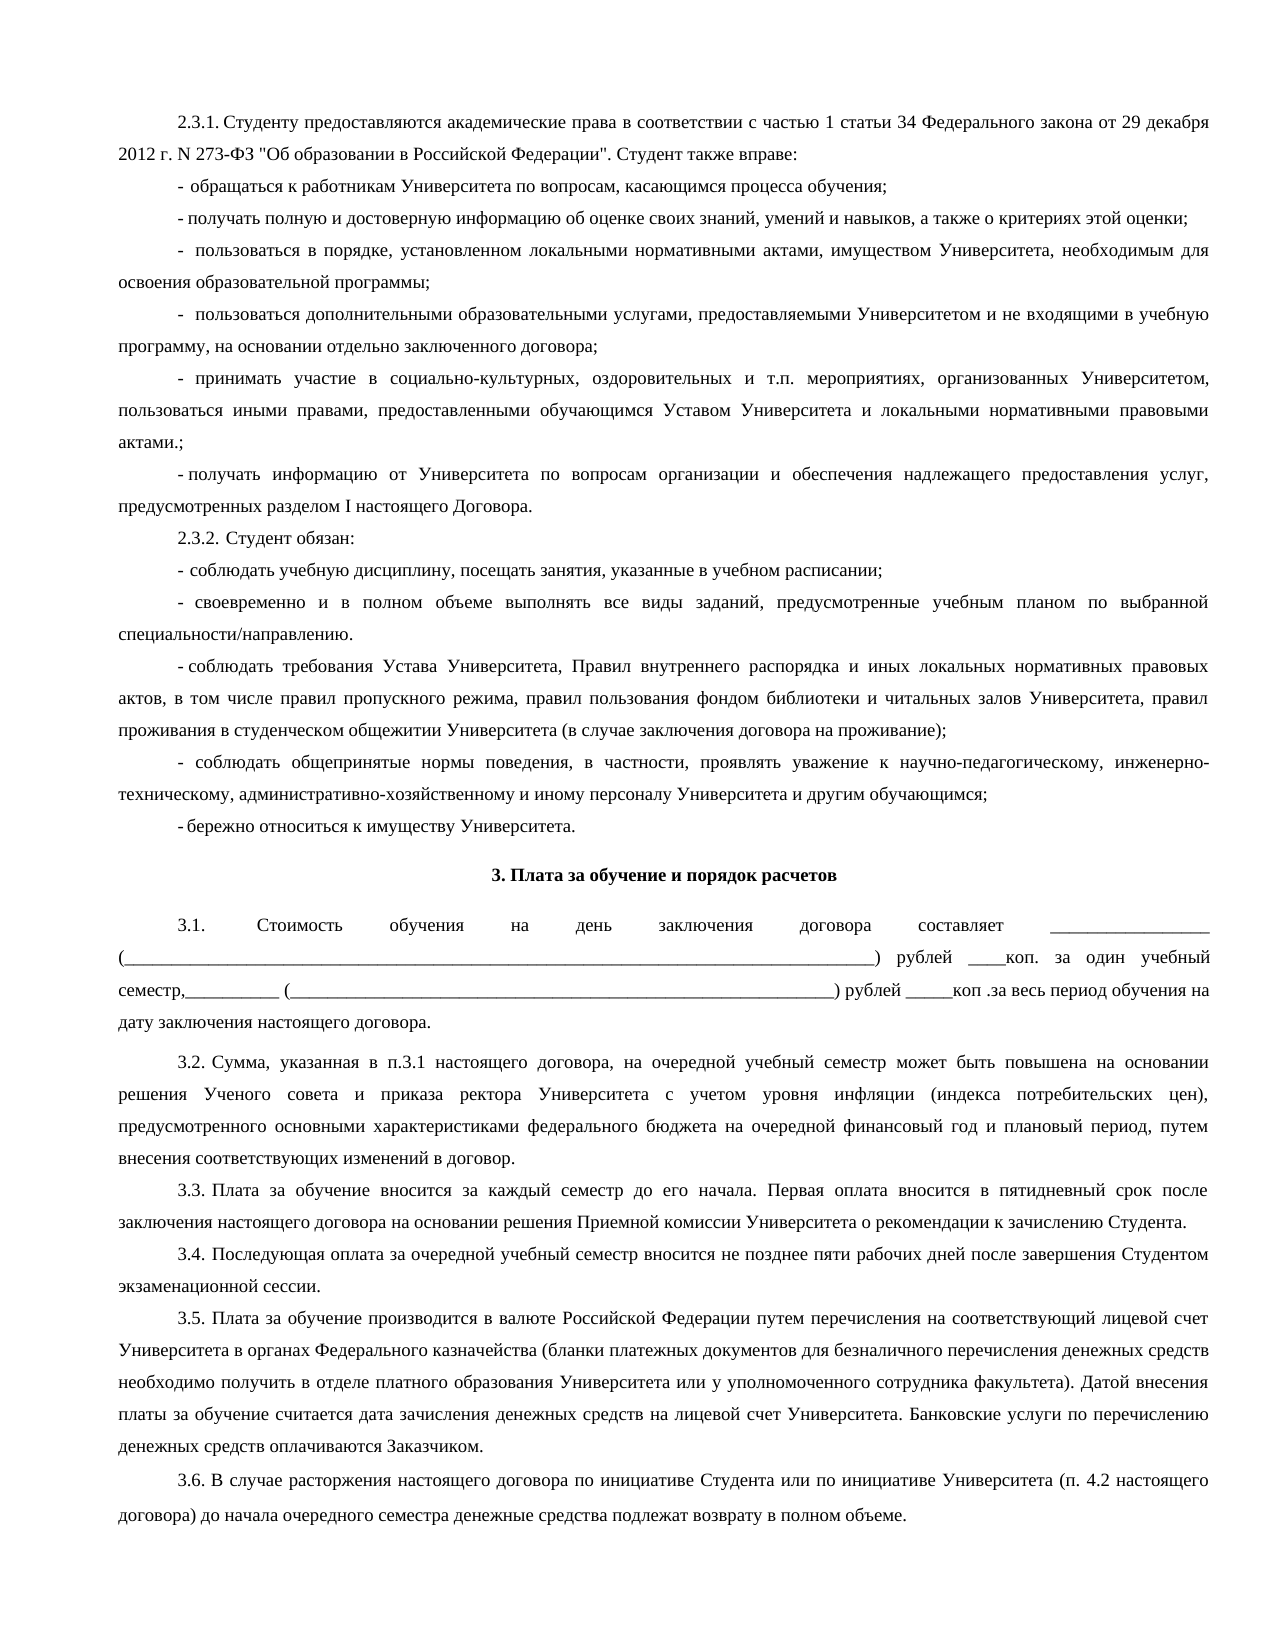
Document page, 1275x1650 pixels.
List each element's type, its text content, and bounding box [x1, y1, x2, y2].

list соблюдать общепринятые нормы поведения, в частности, проявлять уважение к научно-педагогическому, инженерно-техническому, административно-хозяйственному и иному персоналу Университета и другим обучающимся; [118, 743, 1211, 807]
list принимать участие в социально-культурных, оздоровительных и т.п. мероприятиях, организованных Университетом, пользоваться иными правами, предоставленными обучающимся Уставом Университета и локальными нормативными правовыми актами.; [118, 359, 1211, 455]
list Плата за обучение вносится за каждый семестр до его начала. Первая оплата вносится в пятидневный срок после заключения настоящего договора на основании решения Приемной комиссии Университета о рекомендации к зачислению Студента. [118, 1171, 1211, 1235]
list обращаться к работникам Университета по вопросам, касающимся процесса обучения; [118, 167, 1211, 199]
list Студент обязан: [118, 519, 1211, 551]
list Плата за обучение производится в валюте Российской Федерации путем перечисления на соответствующий лицевой счет Университета в органах Федерального казначейства (бланки платежных документов для безналичного перечисления денежных средств необходимо получить в отделе платного образования Университета или у уполномоченного сотрудника факультета). Датой внесения платы за обучение считается дата зачисления денежных средств на лицевой счет Университета. Банковские услуги по перечислению денежных средств оплачиваются Заказчиком. [118, 1299, 1211, 1459]
list получать информацию от Университета по вопросам организации и обеспечения надлежащего предоставления услуг, предусмотренных разделом I настоящего Договора. [118, 455, 1211, 519]
text 3. Плата за обучение и порядок расчетов [118, 864, 1211, 885]
list Сумма, указанная в п.3.1 настоящего договора, на очередной учебный семестр может быть повышена на основании решения Ученого совета и приказа ректора Университета с учетом уровня инфляции (индекса потребительских цен), предусмотренного основными характеристиками федерального бюджета на очередной финансовый год и плановый период, путем внесения соответствующих изменений в договор. [118, 1043, 1211, 1171]
list пользоваться дополнительными образовательными услугами, предоставляемыми Университетом и не входящими в учебную программу, на основании отдельно заключенного договора; [118, 295, 1211, 359]
list пользоваться в порядке, установленном локальными нормативными актами, имуществом Университета, необходимым для освоения образовательной программы; [118, 231, 1211, 295]
list соблюдать учебную дисциплину, посещать занятия, указанные в учебном расписании; [118, 551, 1211, 583]
list В случае расторжения настоящего договора по инициативе Студента или по инициативе Университета (п. 4.2 настоящего договора) до начала очередного семестра денежные средства подлежат возврату в полном объеме. [118, 1459, 1211, 1528]
list получать полную и достоверную информацию об оценке своих знаний, умений и навыков, а также о критериях этой оценки; [118, 199, 1211, 231]
list бережно относиться к имуществу Университета. [118, 807, 1211, 839]
list своевременно и в полном объеме выполнять все виды заданий, предусмотренные учебным планом по выбранной специальности/направлению. [118, 583, 1211, 647]
list Студенту предоставляются академические права в соответствии с частью 1 статьи 34 Федерального закона от 29 декабря 2012 г. N 273-ФЗ "Об образовании в Российской Федерации". Студент также вправе: [118, 103, 1211, 167]
list Последующая оплата за очередной учебный семестр вносится не позднее пяти рабочих дней после завершения Студентом экзаменационной сессии. [118, 1235, 1211, 1299]
text 3.1. Стоимость обучения на день заключения договора составляет _________________ (________________________________________________________________________________) рублей ____коп. за один учебный семестр,__________ (__________________________________________________________) рублей _____коп .за весь период обучения на дату заключения настоящего договора. [118, 914, 1211, 1033]
list соблюдать требования Устава Университета, Правил внутреннего распорядка и иных локальных нормативных правовых актов, в том числе правил пропускного режима, правил пользования фондом библиотеки и читальных залов Университета, правил проживания в студенческом общежитии Университета (в случае заключения договора на проживание); [118, 647, 1211, 743]
